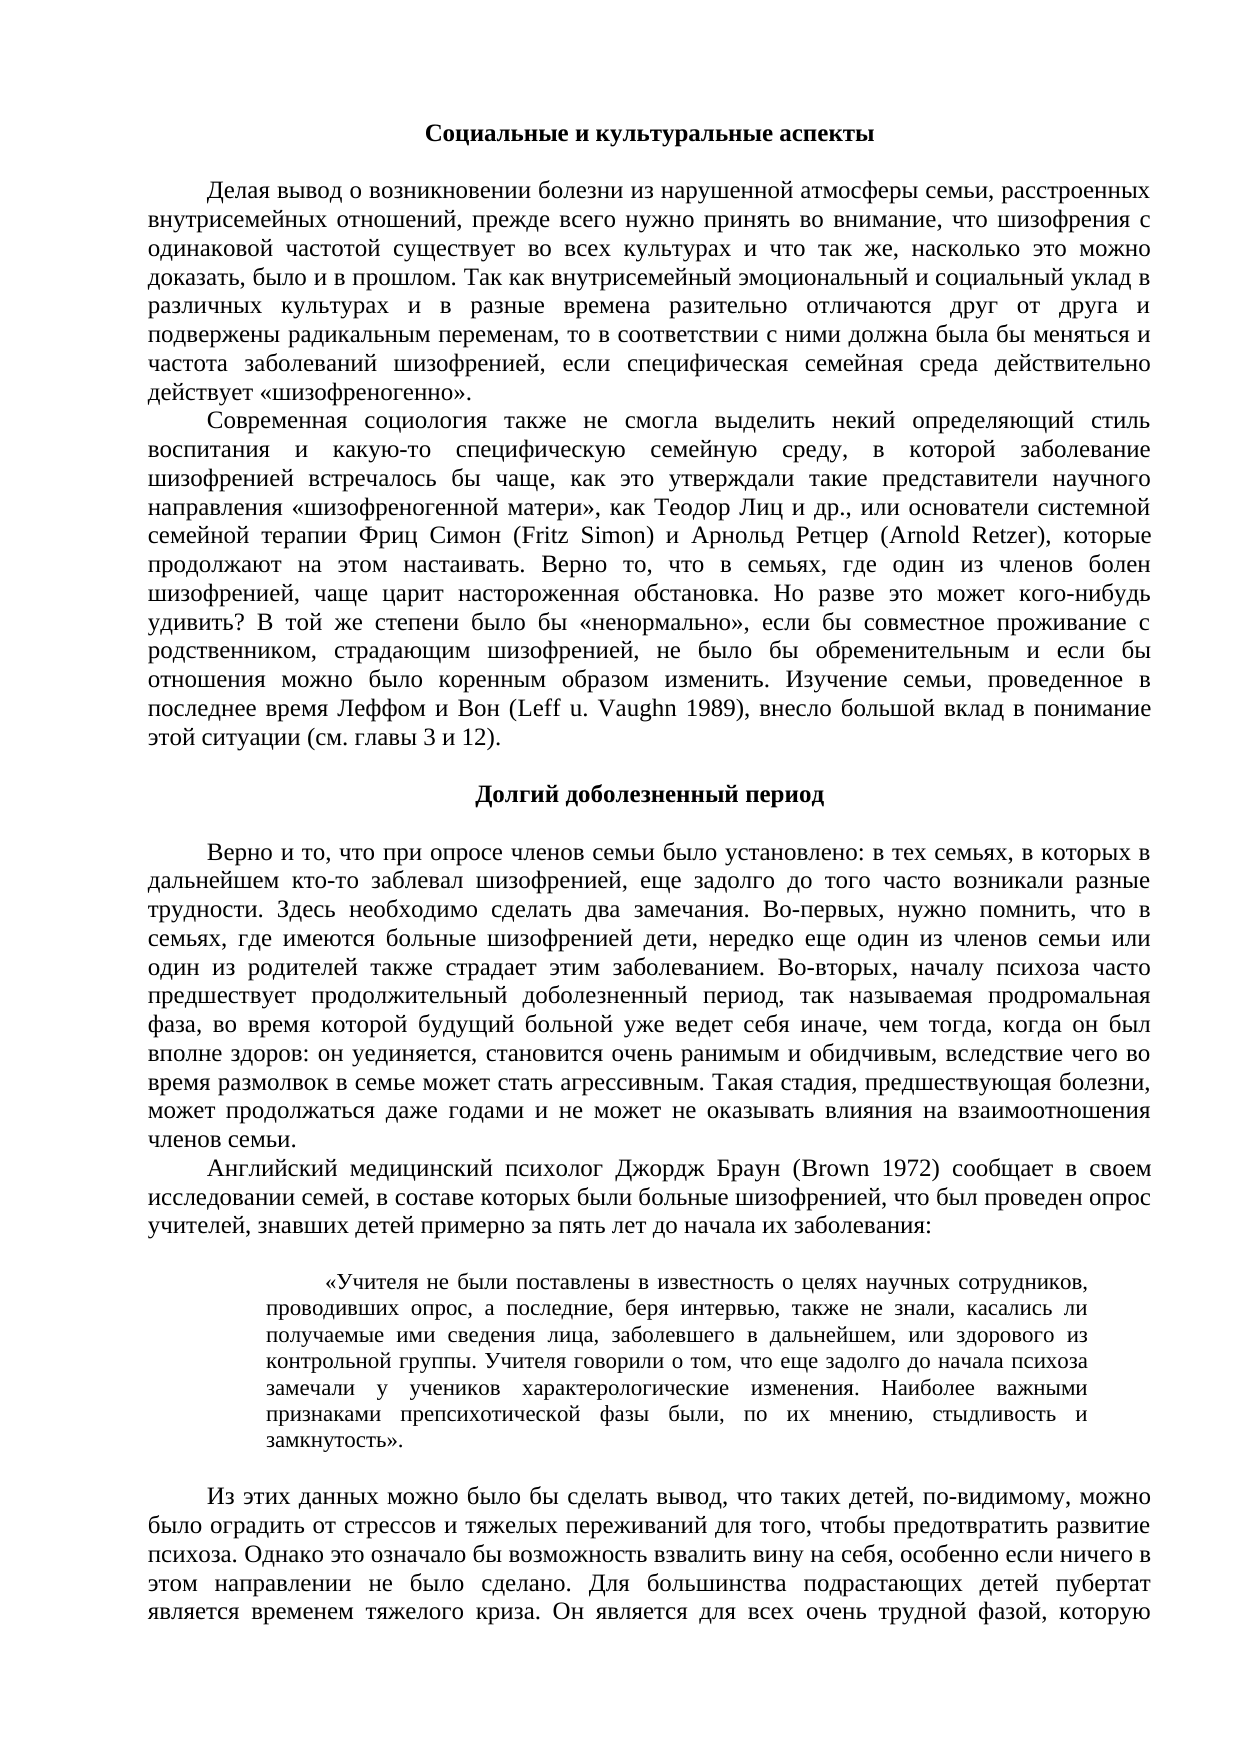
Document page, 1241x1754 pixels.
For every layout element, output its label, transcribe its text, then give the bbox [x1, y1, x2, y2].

subtitle Долгий доболезненный период [148, 779, 1152, 808]
text Делая вывод о возникновении болезни из нарушенной атмосферы семьи, расстроенных внутрисемейных отношений, прежде всего нужно принять во внимание, что шизофрения с одинаковой частотой существует во всех культурах и что так же, насколько это можно доказать, было и в прошлом. Так как внутрисемейный эмоциональный и социальный уклад в различных культурах и в разные времена разительно отличаются друг от друга и подвержены радикальным переменам, то в соответствии с ними должна была бы меняться и частота заболеваний шизофренией, если специфическая семейная среда действительно действует «шизофреногенно». [148, 176, 1152, 406]
text «Учителя не были поставлены в известность о целях научных сотрудников, проводивших опрос, а последние, беря интервью, также не знали, касались ли получаемые ими сведения лица, заболевшего в дальнейшем, или здорового из контрольной группы. Учителя говорили о том, что еще задолго до начала психоза замечали у учеников характерологические изменения. Наиболее важными признаками препсихотической фазы были, по их мнению, стыдливость и замкнутость». [266, 1268, 1089, 1453]
text Современная социология также не смогла выделить некий определяющий стиль воспитания и какую-то специфическую семейную среду, в которой заболевание шизофренией встречалось бы чаще, как это утверждали такие представители научного направления «шизофреногенной матери», как Теодор Лиц и др., или основатели системной семейной терапии Фриц Симон (Fritz Simon) и Арнольд Ретцер (Arnold Retzer), которые продолжают на этом настаивать. Верно то, что в семьях, где один из членов болен шизофренией, чаще царит настороженная обстановка. Но разве это может кого-нибудь удивить? В той же степени было бы «ненормально», если бы совместное проживание с родственником, страдающим шизофренией, не было бы обременительным и если бы отношения можно было коренным образом изменить. Изучение семьи, проведенное в последнее время Леффом и Вон (Leff u. Vaughn 1989), внесло большой вклад в понимание этой ситуации (см. главы 3 и 12). [148, 406, 1152, 751]
text Английский медицинский психолог Джордж Браун (Brown 1972) сообщает в своем исследовании семей, в составе которых были больные шизофренией, что был проведен опрос учителей, знавших детей примерно за пять лет до начала их заболевания: [148, 1153, 1152, 1239]
text Верно и то, что при опросе членов семьи было установлено: в тех семьях, в которых в дальнейшем кто-то заблевал шизофренией, еще задолго до того часто возникали разные трудности. Здесь необходимо сделать два замечания. Во-первых, нужно помнить, что в семьях, где имеются больные шизофренией дети, нередко еще один из членов семьи или один из родителей также страдает этим заболеванием. Во-вторых, началу психоза часто предшествует продолжительный доболезненный период, так называемая продромальная фаза, во время которой будущий больной уже ведет себя иначе, чем тогда, когда он был вполне здоров: он уединяется, становится очень ранимым и обидчивым, вследствие чего во время размолвок в семье может стать агрессивным. Такая стадия, предшествующая болезни, может продолжаться даже годами и не может не оказывать влияния на взаимоотношения членов семьи. [148, 837, 1152, 1153]
subtitle Социальные и культуральные аспекты [148, 118, 1152, 147]
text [148, 1481, 1152, 1625]
